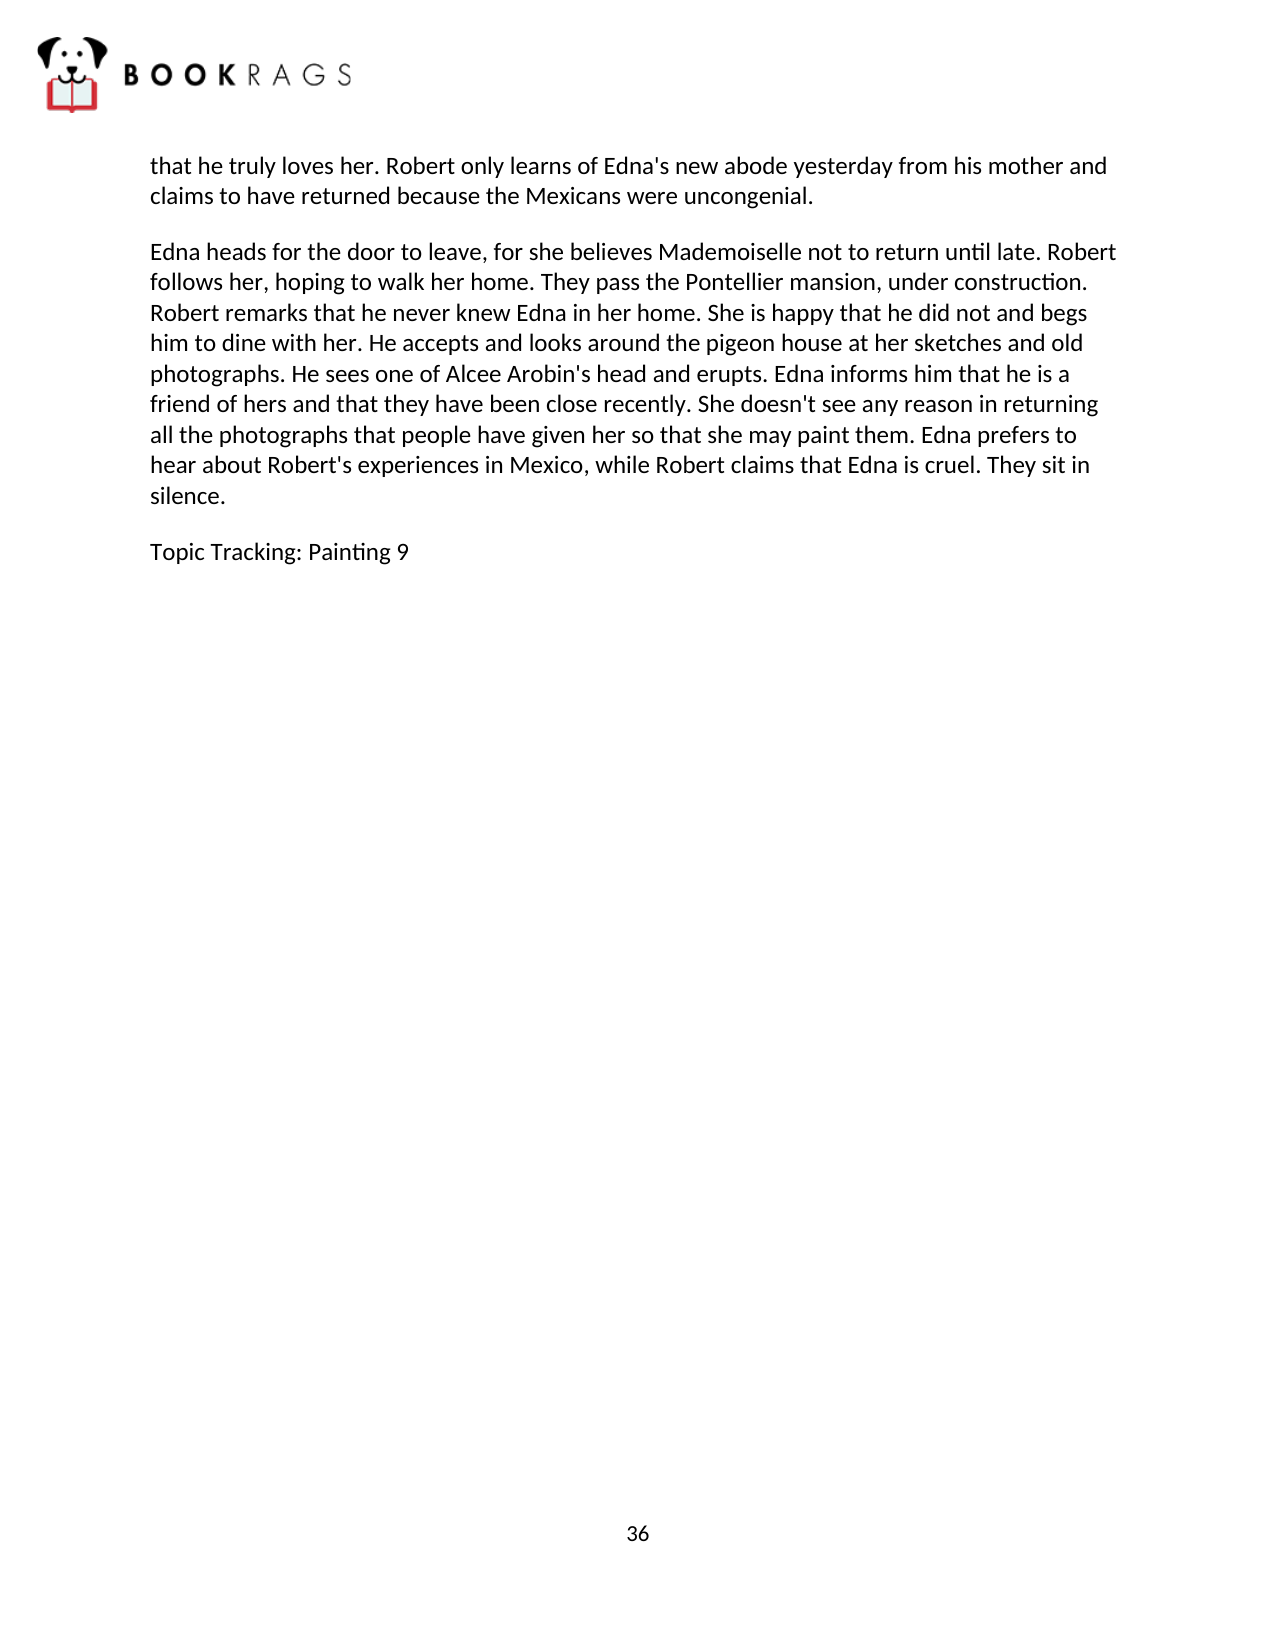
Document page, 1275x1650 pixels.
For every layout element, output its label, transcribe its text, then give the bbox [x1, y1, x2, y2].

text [150, 150, 1125, 211]
text Edna heads for the door to leave, for she believes Mademoiselle not to return until late. Robert follows her, hoping to walk her home. They pass the Pontellier mansion, under construction. Robert remarks that he never knew Edna in her home. She is happy that he did not and begs him to dine with her. He accepts and looks around the pigeon house at her sketches and old photographs. He sees one of Alcee Arobin's head and erupts. Edna informs him that he is a friend of hers and that they have been close recently. She doesn't see any reason in returning all the photographs that people have given her so that she may paint them. Edna prefers to hear about Robert's experiences in Mexico, while Robert claims that Edna is cruel. They sit in silence. [150, 236, 1125, 511]
text Topic Tracking: Painting 9 [150, 536, 1125, 566]
picture [37, 37, 351, 113]
